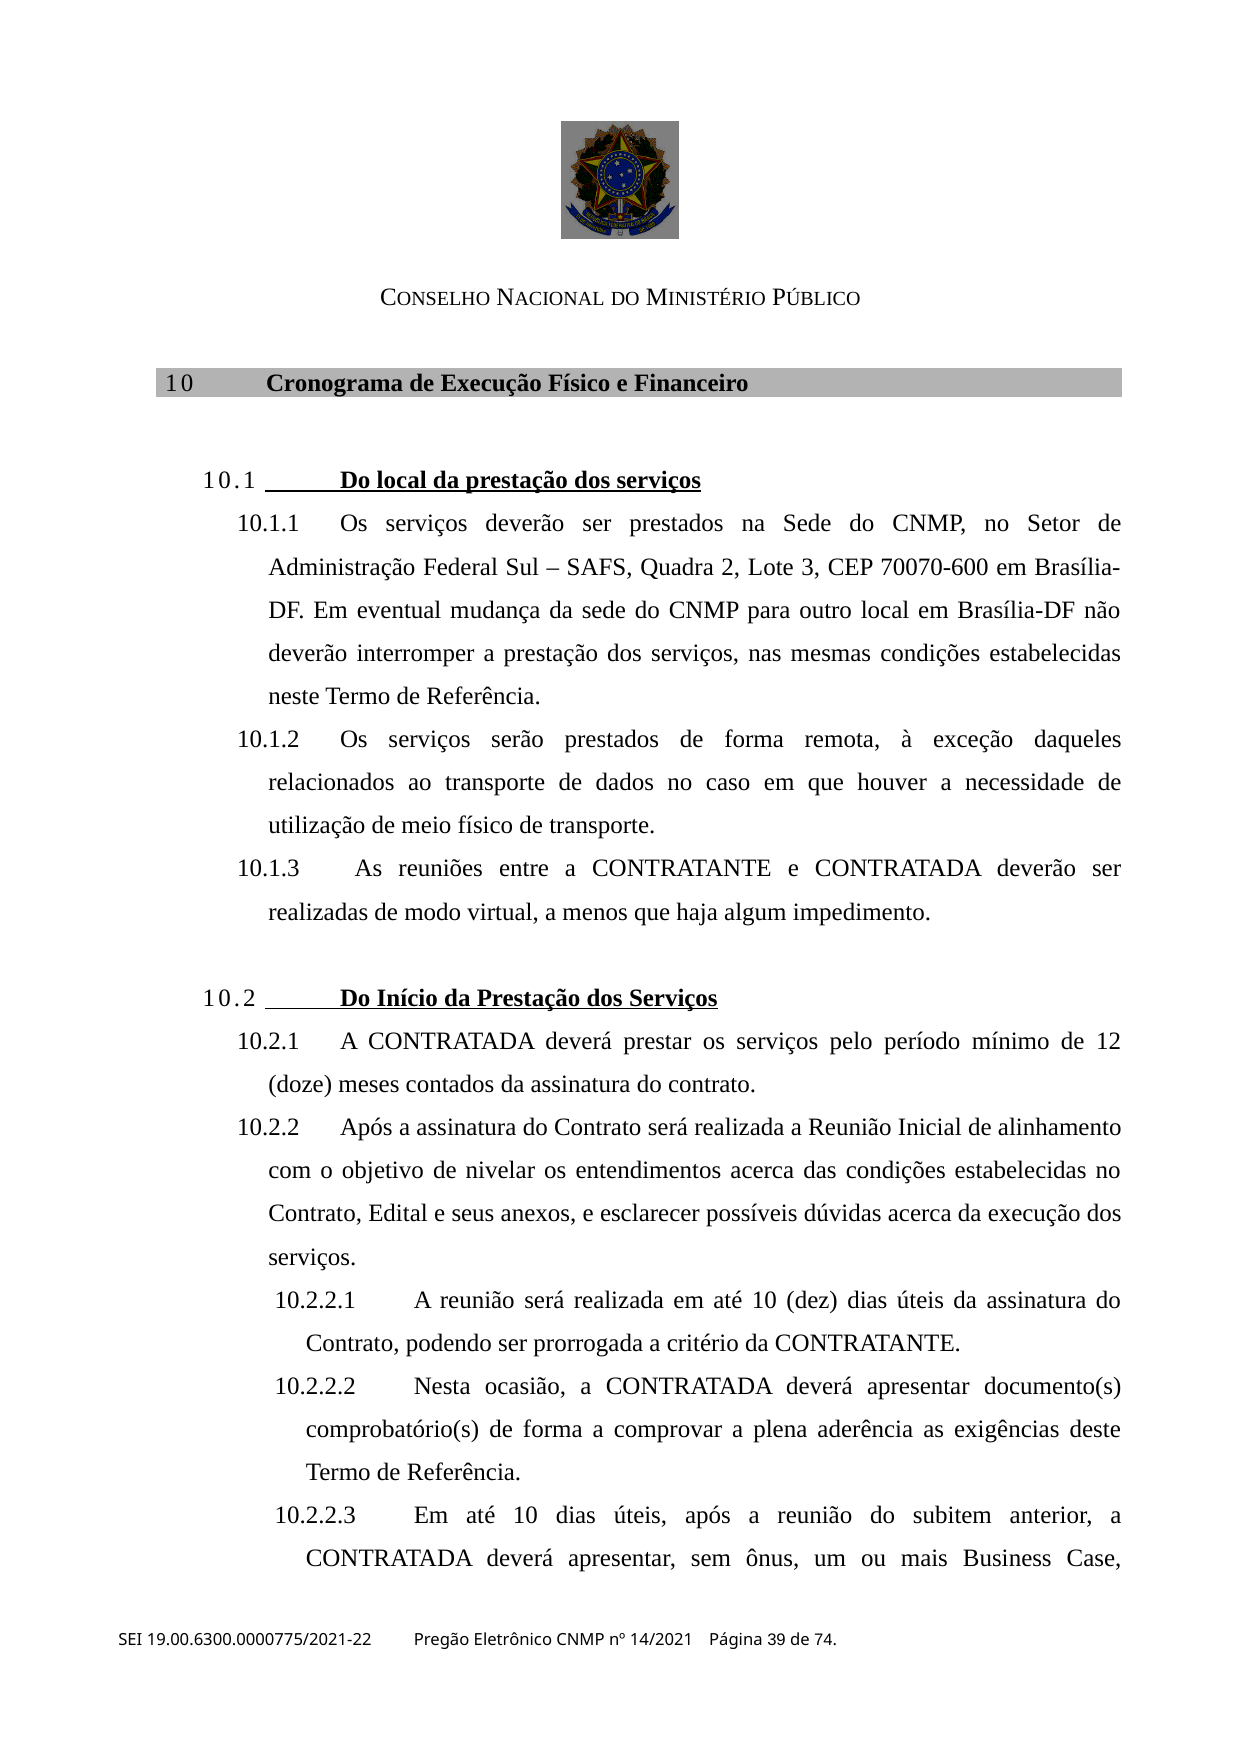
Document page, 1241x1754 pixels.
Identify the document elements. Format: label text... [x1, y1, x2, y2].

list As reuniões entre a CONTRATANTE e CONTRATADA deverão ser realizadas de modo virtual, a menos que haja algum impedimento. [231, 853, 1122, 925]
list Do local da prestação dos serviços [193, 465, 1122, 494]
list A reunião será realizada em até 10 (dez) dias úteis da assinatura do Contrato, podendo ser prorrogada a critério da CONTRATANTE. [268, 1285, 1122, 1357]
list Do Início da Prestação dos Serviços [193, 983, 1122, 1012]
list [268, 1500, 1122, 1572]
list Após a assinatura do Contrato será realizada a Reunião Inicial de alinhamento com o objetivo de nivelar os entendimentos acerca das condições estabelecidas no Contrato, Edital e seus anexos, e esclarecer possíveis dúvidas acerca da execução dos serviços. [231, 1112, 1122, 1270]
list A CONTRATADA deverá prestar os serviços pelo período mínimo de 12 (doze) meses contados da assinatura do contrato. [231, 1026, 1122, 1098]
list Cronograma de Execução Físico e Financeiro [156, 368, 1122, 397]
list Os serviços deverão ser prestados na Sede do CNMP, no Setor de Administração Federal Sul – SAFS, Quadra 2, Lote 3, CEP 70070-600 em Brasília-DF. Em eventual mudança da sede do CNMP para outro local em Brasília-DF não deverão interromper a prestação dos serviços, nas mesmas condições estabelecidas neste Termo de Referência. [231, 508, 1122, 710]
list Os serviços serão prestados de forma remota, à exceção daqueles relacionados ao transporte de dados no caso em que houver a necessidade de utilização de meio físico de transporte. [231, 724, 1122, 839]
list Nesta ocasião, a CONTRATADA deverá apresentar documento(s) comprobatório(s) de forma a comprovar a plena aderência as exigências deste Termo de Referência. [268, 1371, 1122, 1486]
